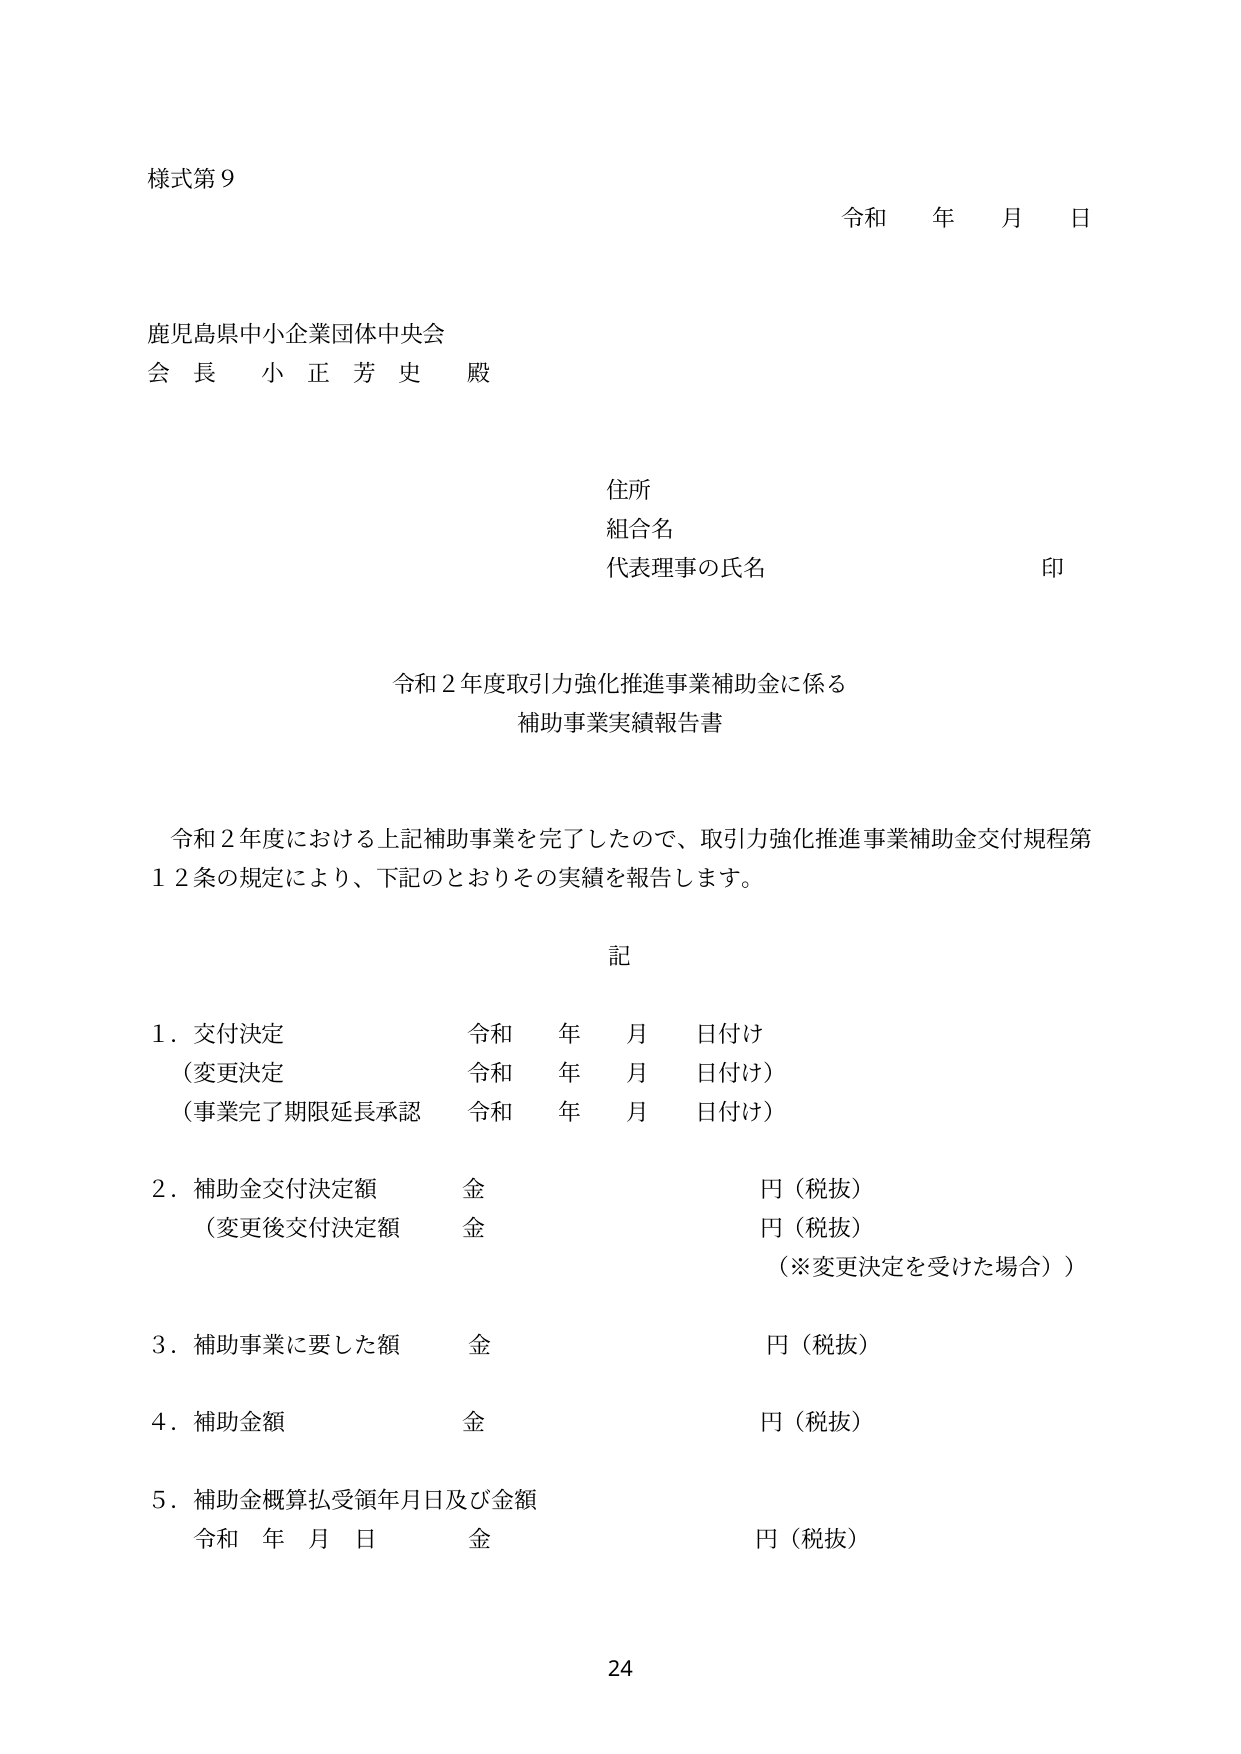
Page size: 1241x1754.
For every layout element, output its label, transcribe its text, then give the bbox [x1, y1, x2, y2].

text （事業完了期限延長承認 令和 年 月 日付け） [148, 1091, 1092, 1129]
text ３．補助事業に要した額 金 円（税抜） [148, 1324, 1092, 1363]
text 令和 年 月 日 金 円（税抜） [148, 1518, 1092, 1557]
text ５．補助金概算払受領年月日及び金額 [148, 1479, 1092, 1518]
text 鹿児島県中小企業団体中央会 [148, 313, 1092, 352]
text 様式第９ [148, 158, 1092, 197]
text （変更後交付決定額 金 円（税抜） [148, 1207, 1092, 1246]
text ２．補助金交付決定額 金 円（税抜） [148, 1168, 1092, 1207]
text ４．補助金額 金 円（税抜） [148, 1401, 1092, 1440]
text 令和２年度取引力強化推進事業補助金に係る [148, 663, 1092, 702]
text 組合名 [606, 508, 1092, 547]
text （変更決定 令和 年 月 日付け） [148, 1052, 1092, 1091]
text 住所 [606, 469, 1092, 508]
text 令和２年度における上記補助事業を完了したので、取引力強化推進事業補助金交付規程第１２条の規定により、下記のとおりその実績を報告します。 [148, 819, 1092, 896]
text 補助事業実績報告書 [148, 702, 1092, 741]
text （※変更決定を受けた場合）） [148, 1246, 1092, 1285]
text 代表理事の氏名 印 [606, 547, 1092, 586]
text 会 長 小 正 芳 史 殿 [148, 352, 1092, 391]
text 記 [148, 935, 1092, 974]
text 令和 年 月 日 [148, 197, 1092, 236]
text １．交付決定 令和 年 月 日付け [148, 1013, 1092, 1052]
